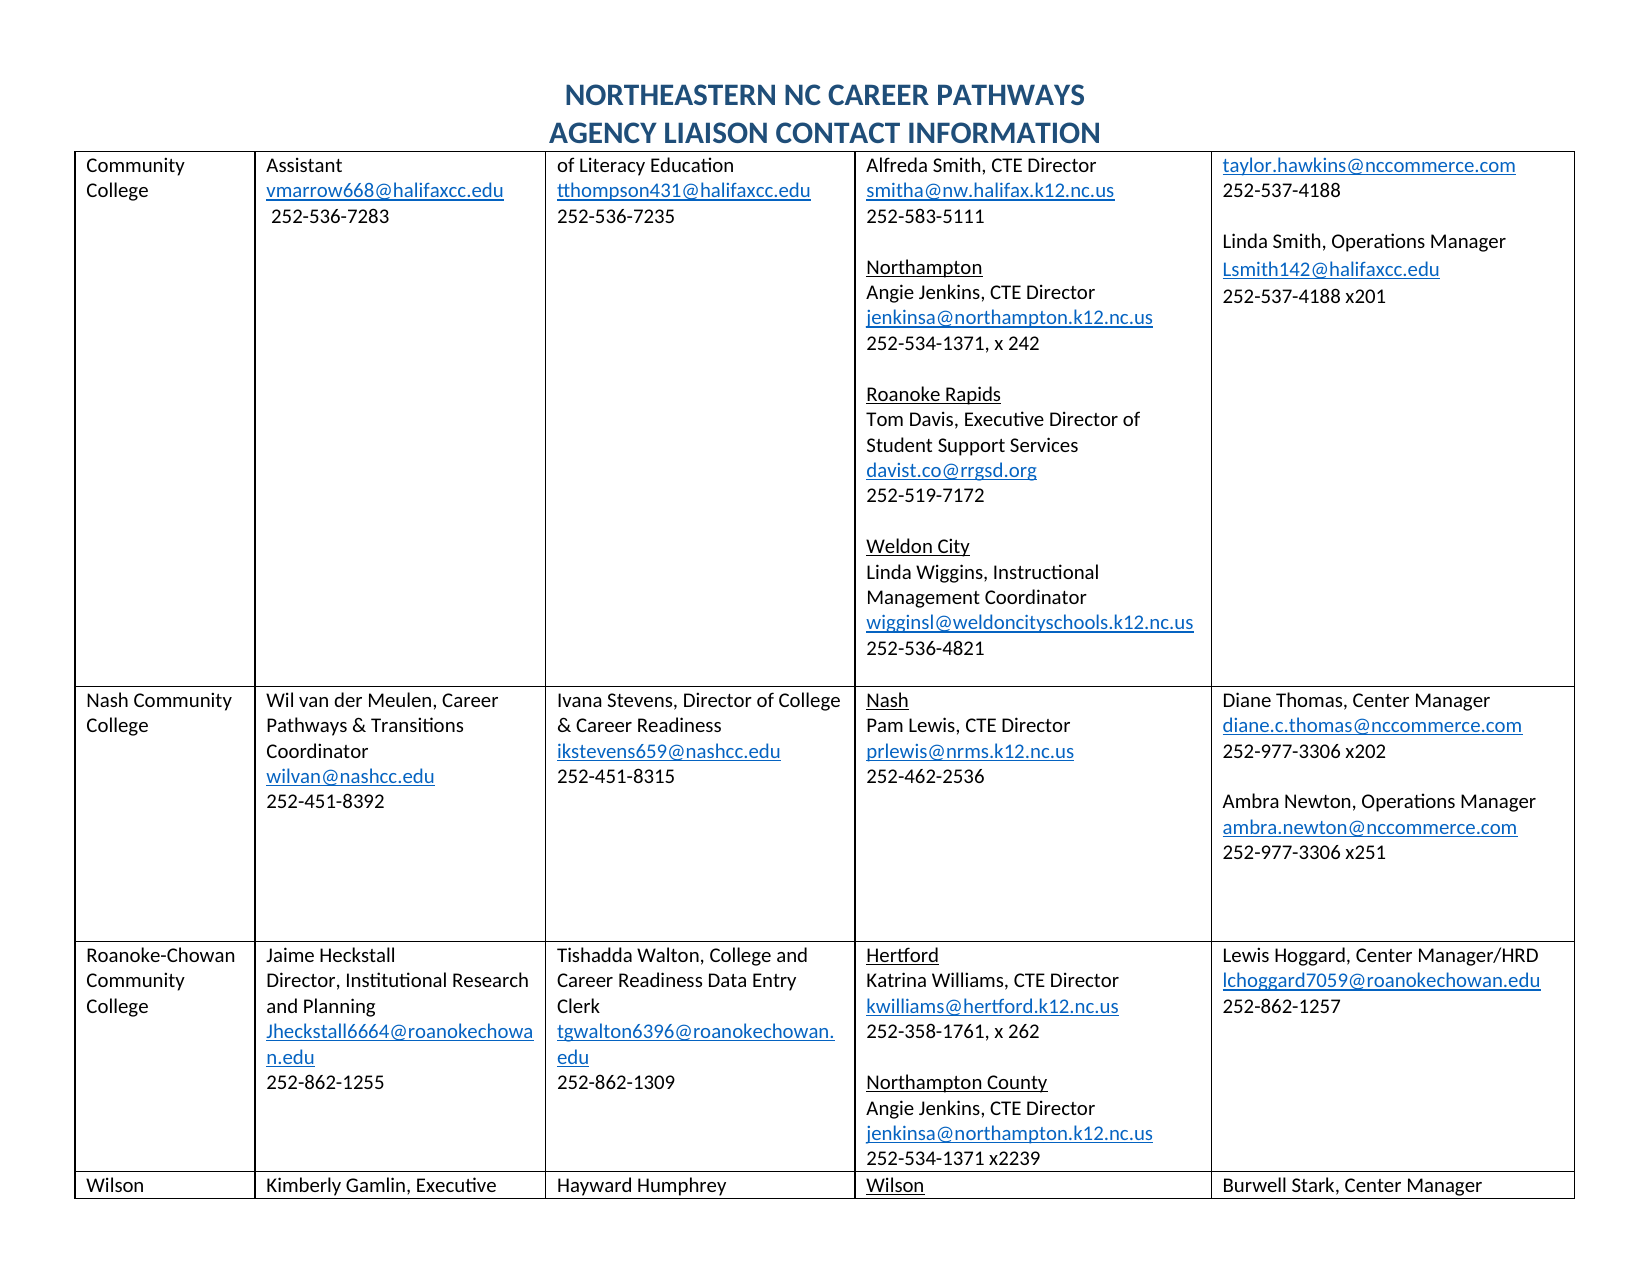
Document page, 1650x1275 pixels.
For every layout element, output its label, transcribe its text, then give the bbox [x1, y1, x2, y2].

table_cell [546, 1172, 854, 1197]
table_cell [76, 1172, 254, 1197]
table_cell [856, 1172, 1211, 1197]
table_cell Jaime Heckstall Director, Institutional Research and Planning Jheckstall6664@roanokechowan.edu 252-862-1255 [256, 942, 545, 1171]
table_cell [76, 152, 254, 686]
table_cell Hertford Katrina Williams, CTE Director kwilliams@hertford.k12.nc.us 252-358-1761, x 262 Northampton County Angie Jenkins, CTE Director jenkinsa@northampton.k12.nc.us 252-534-1371 x2239 [856, 942, 1211, 1171]
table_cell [546, 152, 854, 686]
table_cell Diane Thomas, Center Manager diane.c.thomas@nccommerce.com 252-977-3306 x202 Ambra Newton, Operations Manager ambra.newton@nccommerce.com 252-977-3306 x251 [1212, 687, 1574, 941]
table_cell Ivana Stevens, Director of College & Career Readiness ikstevens659@nashcc.edu 252-451-8315 [546, 687, 854, 941]
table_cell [856, 152, 1211, 686]
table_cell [1212, 1172, 1574, 1197]
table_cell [256, 1172, 545, 1197]
table_cell Wil van der Meulen, Career Pathways & Transitions Coordinator wilvan@nashcc.edu 252-451-8392 [256, 687, 545, 941]
table_cell Tishadda Walton, College and Career Readiness Data Entry Clerk tgwalton6396@roanokechowan.edu 252-862-1309 [546, 942, 854, 1171]
table_cell Nash Pam Lewis, CTE Director prlewis@nrms.k12.nc.us 252-462-2536 [856, 687, 1211, 941]
table_cell Lewis Hoggard, Center Manager/HRD lchoggard7059@roanokechowan.edu 252-862-1257 [1212, 942, 1574, 1171]
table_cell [1212, 152, 1574, 686]
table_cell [256, 152, 545, 686]
table_cell Roanoke-Chowan Community College [76, 942, 254, 1171]
table_cell Nash Community College [76, 687, 254, 941]
